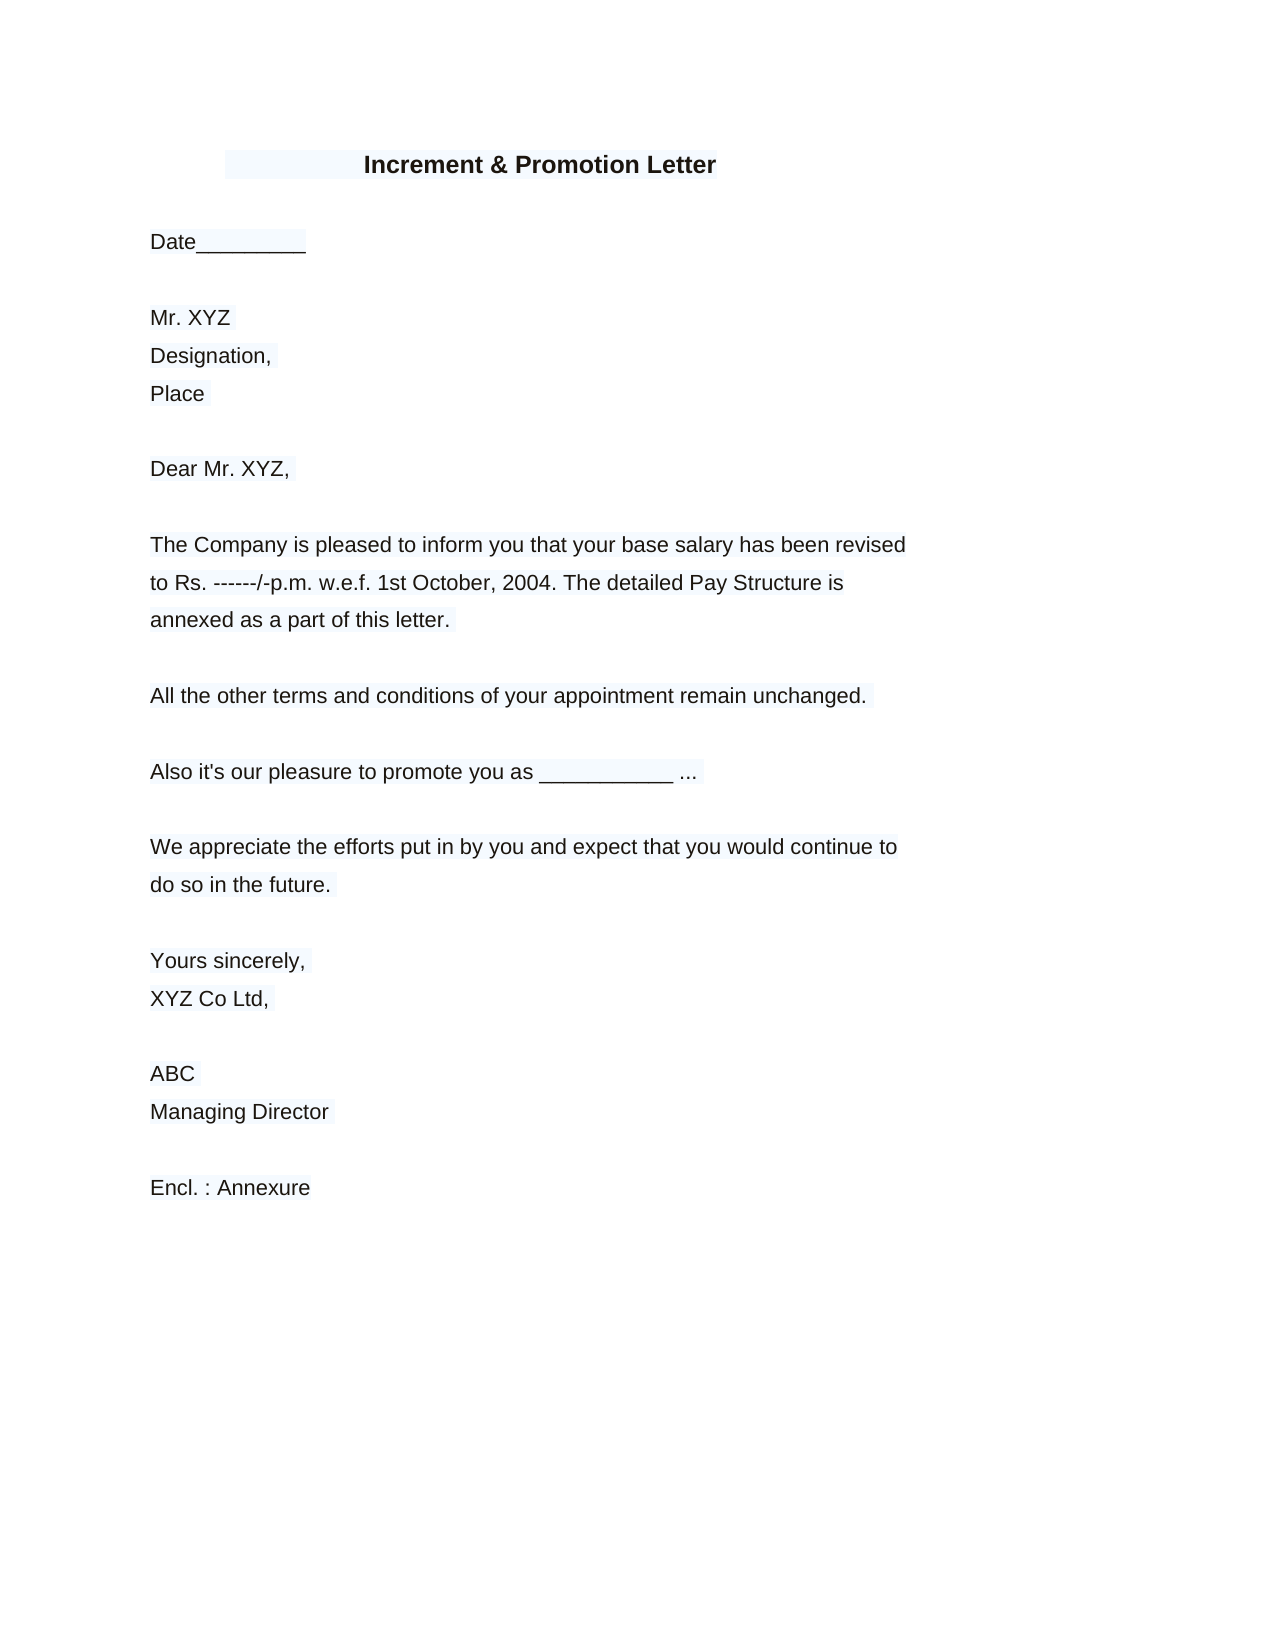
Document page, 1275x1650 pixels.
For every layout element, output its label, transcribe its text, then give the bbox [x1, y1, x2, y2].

text Increment & Promotion Letter Date_________ Mr. XYZ Designation, Place Dear Mr. XYZ, The Company is pleased to inform you that your base salary has been revised to Rs. ------/-p.m. w.e.f. 1st October, 2004. The detailed Pay Structure is annexed as a part of this letter. All the other terms and conditions of your appointment remain unchanged. Also it's our pleasure to promote you as ___________ ... We appreciate the efforts put in by you and expect that you would continue to do so in the future. Yours sincerely, XYZ Co Ltd, ABC Managing Director Encl. : Annexure [150, 150, 928, 1200]
